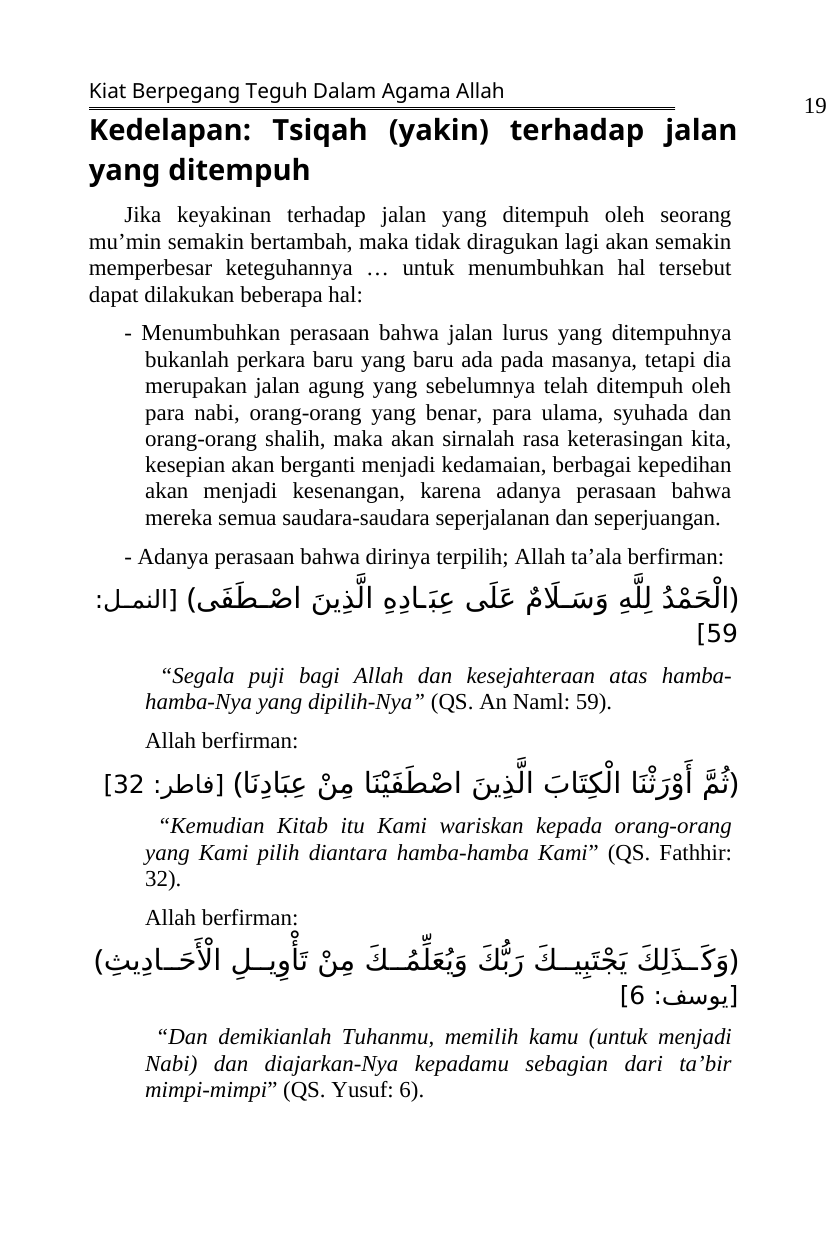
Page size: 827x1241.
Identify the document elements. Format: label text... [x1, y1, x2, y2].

text Kedelapan: Tsiqah (yakin) terhadap jalan yang ditempuh [89, 110, 738, 189]
text Jika keyakinan terhadap jalan yang ditempuh oleh seorang mu’min semakin bertambah, maka tidak diragukan lagi akan semakin memperbesar keteguhannya … untuk menumbuhkan hal tersebut dapat dilakukan beberapa hal: [89, 202, 732, 307]
text Allah berfirman: [145, 904, 732, 931]
text ﴿وَكَذَلِكَ يَجْتَبِيكَ رَبُّكَ وَيُعَلِّمُكَ مِنْ تَأْوِيلِ الْأَحَادِيثِ﴾ [يوسف: 6] [94, 943, 738, 1011]
text - Menumbuhkan perasaan bahwa jalan lurus yang ditempuhnya bukanlah perkara baru yang baru ada pada masanya, tetapi dia merupakan jalan agung yang sebelumnya telah ditempuh oleh para nabi, orang-orang yang benar, para ulama, syuhada dan orang-orang shalih, maka akan sirnalah rasa keterasingan kita, kesepian akan berganti menjadi kedamaian, berbagai kepedihan akan menjadi kesenangan, karena adanya perasaan bahwa mereka semua saudara-saudara seperjalanan dan seperjuangan. [124, 319, 732, 530]
text Allah berfirman: [145, 727, 732, 754]
text “Segala puji bagi Allah dan kesejahteraan atas hamba-hamba-Nya yang dipilih-Nya” (QS. An Naml: 59). [145, 662, 732, 715]
text “Dan demikianlah Tuhanmu, memilih kamu (untuk menjadi Nabi) dan diajarkan-Nya kepadamu sebagian dari ta’bir mimpi-mimpi” (QS. Yusuf: 6). [145, 1023, 732, 1102]
text “Kemudian Kitab itu Kami wariskan kepada orang-orang yang Kami pilih diantara hamba-hamba Kami” (QS. Fathhir: 32). [145, 813, 732, 892]
text ﴿ثُمَّ أَوْرَثْنَا الْكِتَابَ الَّذِينَ اصْطَفَيْنَا مِنْ عِبَادِنَا﴾ [فاطر: 32] [242, 766, 729, 800]
text - Adanya perasaan bahwa dirinya terpilih; Allah ta’ala berfirman: [124, 543, 732, 569]
text ﴿الْحَمْدُ لِلَّهِ وَسَلَامٌ عَلَى عِبَادِهِ الَّذِينَ اصْطَفَى﴾ [النمل: 59] [94, 582, 738, 649]
